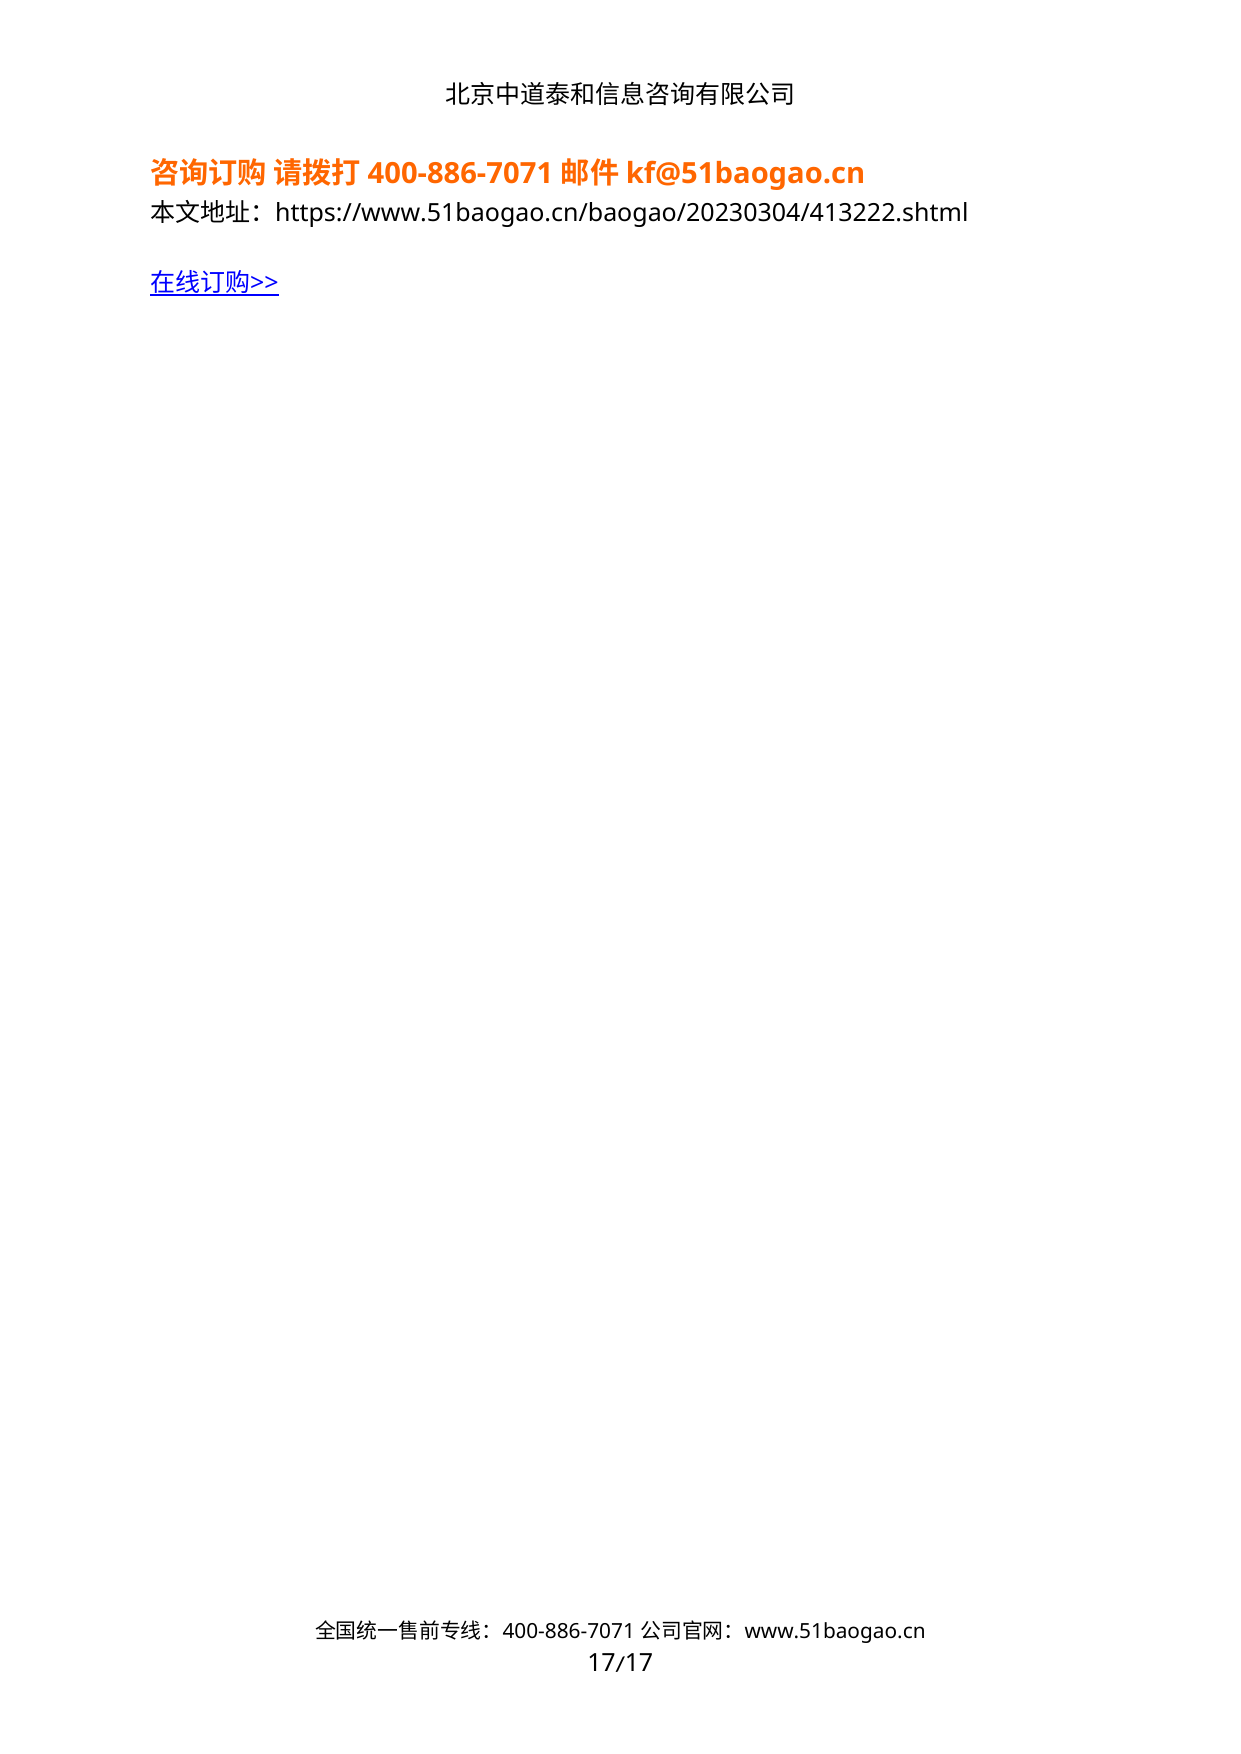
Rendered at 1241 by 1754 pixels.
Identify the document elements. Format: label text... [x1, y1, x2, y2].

text 在线订购>> [150, 229, 1090, 299]
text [150, 150, 1090, 229]
